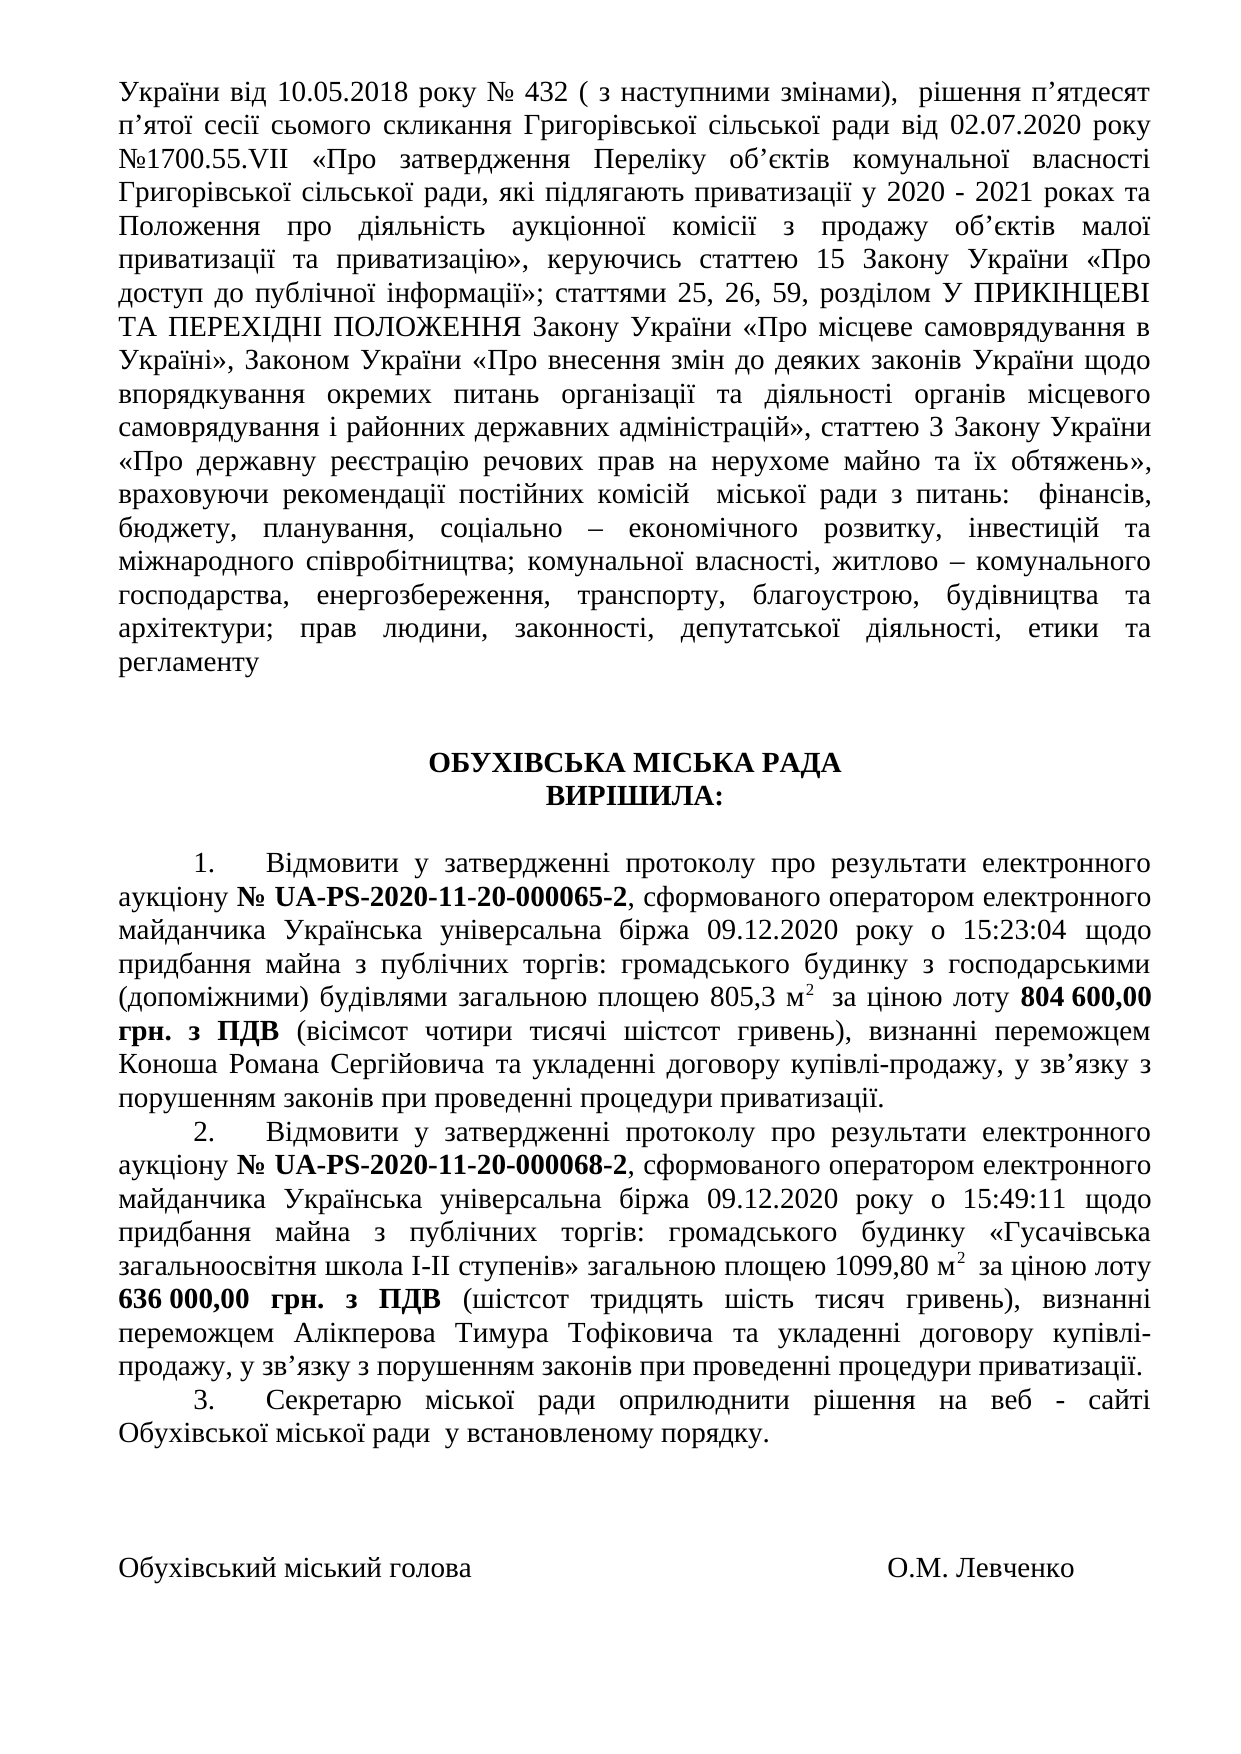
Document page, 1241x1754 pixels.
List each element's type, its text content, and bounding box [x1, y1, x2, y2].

text Обухівський міський голова О.М. Левченко [118, 1550, 1152, 1583]
text ВИРІШИЛА: [118, 778, 1152, 812]
list Відмовити у затвердженні протоколу про результати електронного аукціону № UA-PS-2020-11-20-000065-2, сформованого оператором електронного майданчика Українська універсальна біржа 09.12.2020 року о 15:23:04 щодо придбання майна з публічних торгів: громадського будинку з господарськими (допоміжними) будівлями загальною площею 805,3 м2 за ціною лоту 804 600,00 грн. з ПДВ (вісімсот чотири тисячі шістсот гривень), визнанні переможцем Коноша Романа Сергійовича та укладенні договору купівлі-продажу, у зв’язку з порушенням законів при проведенні процедури приватизації. [118, 845, 1152, 1114]
list Секретарю міської ради оприлюднити рішення на веб - сайті Обухівської міської ради у встановленому порядку. [118, 1382, 1152, 1449]
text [118, 242, 1152, 376]
list Відмовити у затвердженні протоколу про результати електронного аукціону № UA-PS-2020-11-20-000068-2, сформованого оператором електронного майданчика Українська універсальна біржа 09.12.2020 року о 15:49:11 щодо придбання майна з публічних торгів: громадського будинку «Гусачівська загальноосвітня школа І-ІІ ступенів» загальною площею 1099,80 м2 за ціною лоту 636 000,00 грн. з ПДВ (шістсот тридцять шість тисяч гривень), визнанні переможцем Алікперова Тимура Тофіковича та укладенні договору купівлі-продажу, у зв’язку з порушенням законів при проведенні процедури приватизації. [118, 1114, 1152, 1382]
text ОБУХІВСЬКА МІСЬКА РАДА [118, 745, 1152, 778]
